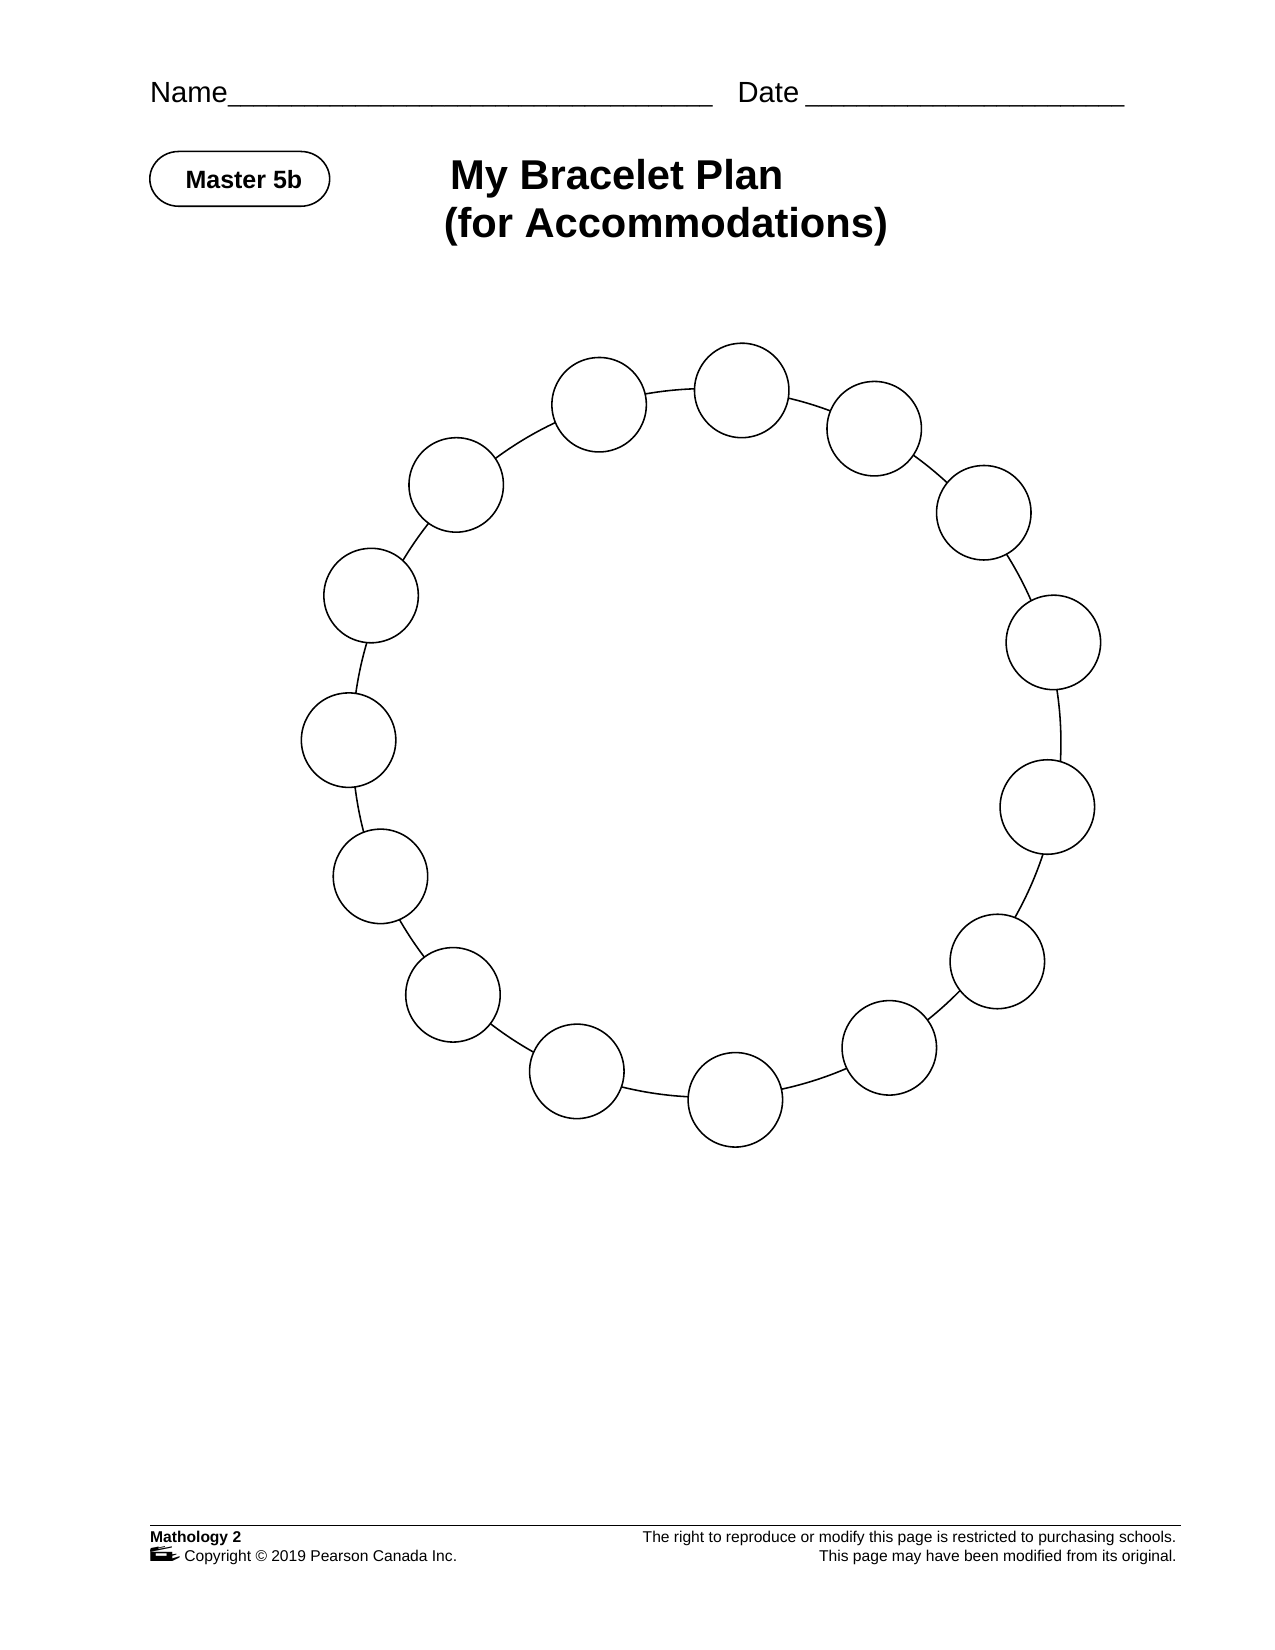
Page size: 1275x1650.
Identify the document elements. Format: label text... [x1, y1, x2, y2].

picture [150, 1546, 180, 1561]
text My Bracelet Plan [375, 150, 1181, 198]
text (for Accommodations) [150, 198, 1181, 246]
